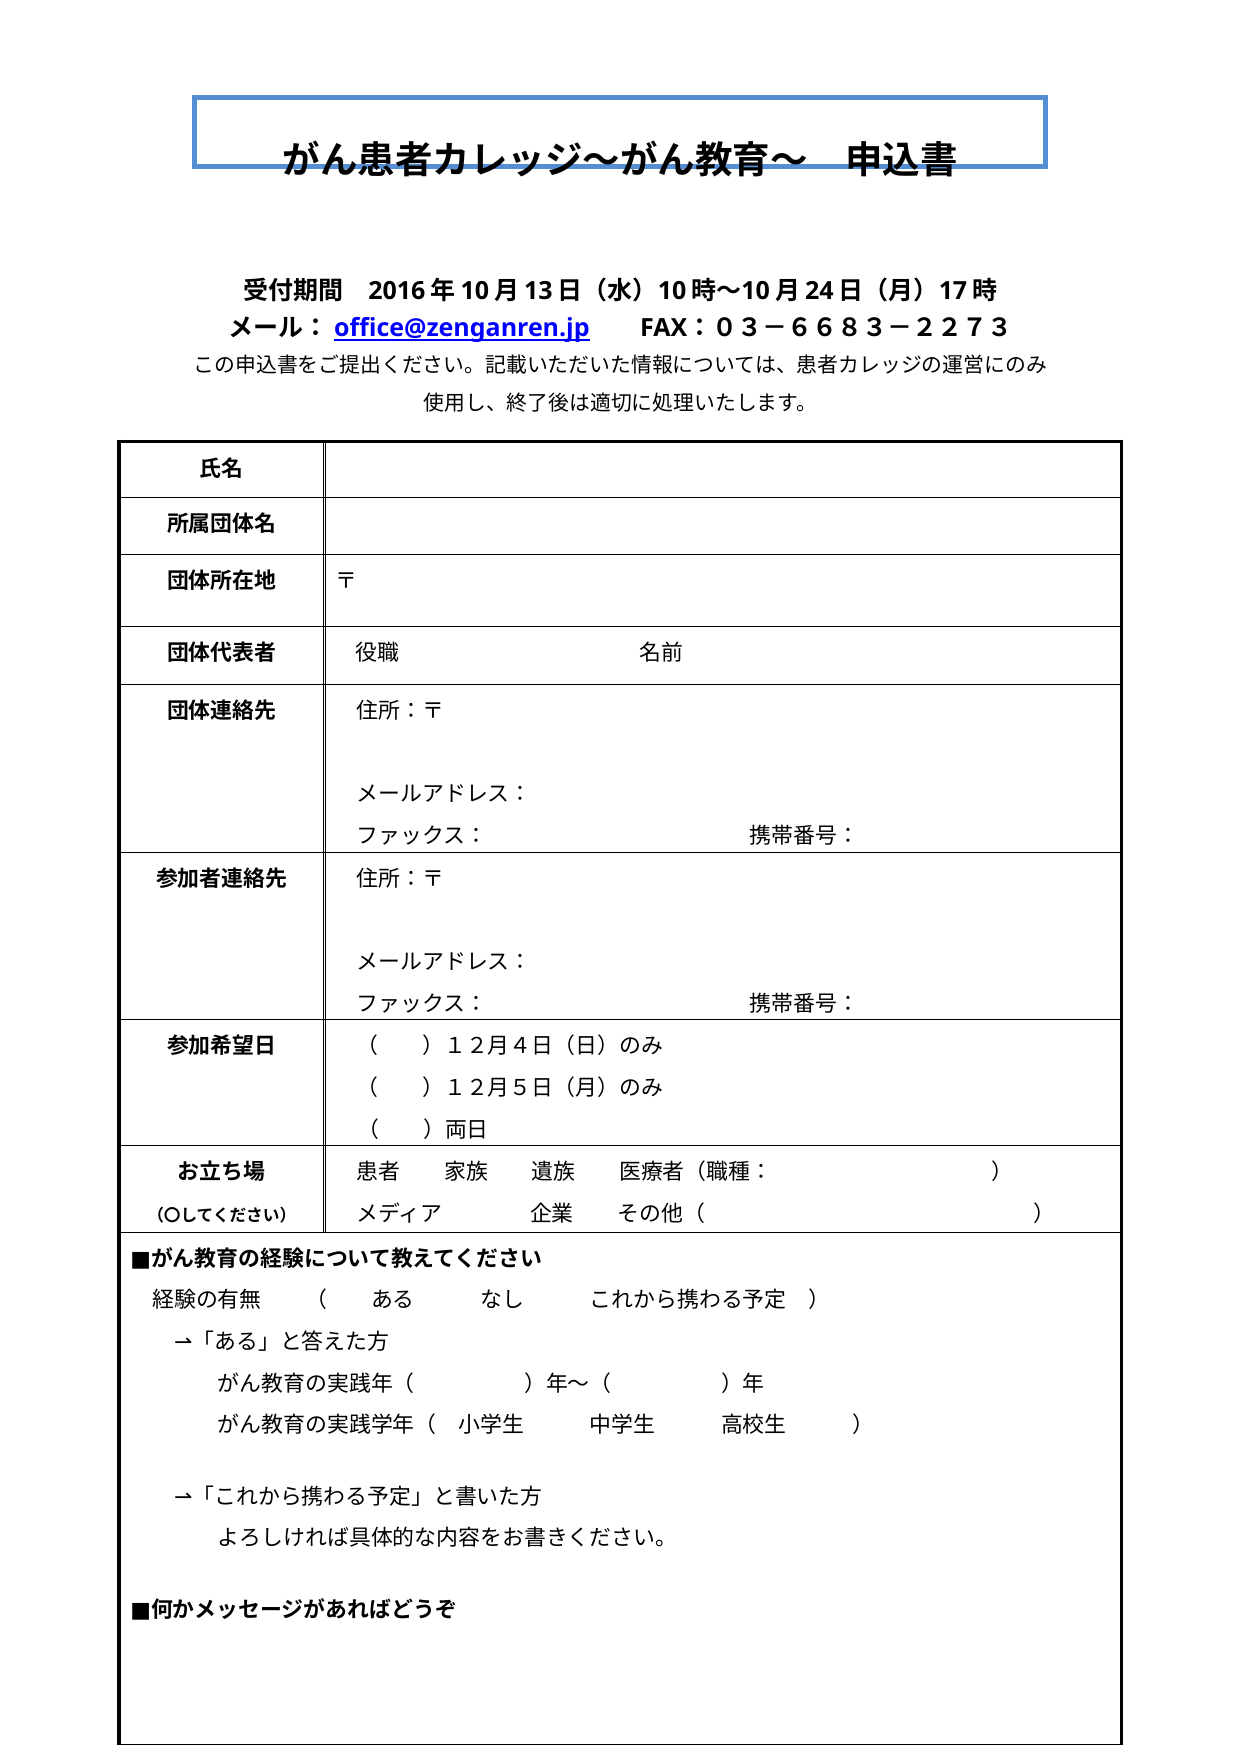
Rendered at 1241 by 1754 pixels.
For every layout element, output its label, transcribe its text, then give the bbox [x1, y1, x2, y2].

table_cell 住所：〒 メールアドレス： ファックス： 携帯番号： [326, 685, 1120, 852]
table_cell 参加者連絡先 [121, 853, 323, 1019]
text がん患者カレッジ～がん教育～ 申込書 [75, 119, 1165, 194]
table_cell 参加希望日 [121, 1020, 323, 1145]
text メール： office@zenganren.jp FAX：０３－６６８３－２２７３ [75, 307, 1165, 344]
table_cell ■がん教育の経験について教えてください 経験の有無 （ ある なし これから携わる予定 ） ⇀「ある」と答えた方 がん教育の実践年（ ）年～（ ）年 がん教育の実践学年（ 小学生 中学生 高校生 ） ⇀「これから携わる予定」と書いた方 よろしければ具体的な内容をお書きください。 ■何かメッセージがあればどうぞ [121, 1233, 1120, 1744]
table_cell 団体所在地 [121, 555, 323, 626]
text この申込書をご提出ください。記載いただいた情報については、患者カレッジの運営にのみ [75, 344, 1165, 382]
table_cell 所属団体名 [121, 498, 323, 554]
table_cell （ ）１２月４日（日）のみ （ ）１２月５日（月）のみ （ ）両日 [326, 1020, 1120, 1145]
table_header 氏名 [121, 443, 323, 497]
table_cell 団体連絡先 [121, 685, 323, 852]
table_header [326, 443, 1120, 497]
table_cell お立ち場 （〇してください） [121, 1146, 323, 1232]
table_cell 役職 名前 [326, 627, 1120, 684]
table_cell 患者 家族 遺族 医療者（職種： ） メディア 企業 その他（ ） [326, 1146, 1120, 1232]
table_cell 〒 [326, 555, 1120, 626]
table_cell [326, 498, 1120, 554]
text 使用し、終了後は適切に処理いたします。 [75, 382, 1165, 419]
text 受付期間 2016年10月13日（水）10時～10月24日（月）17時 [75, 269, 1165, 307]
table_cell 団体代表者 [121, 627, 323, 684]
table_cell 住所：〒 メールアドレス： ファックス： 携帯番号： [326, 853, 1120, 1019]
